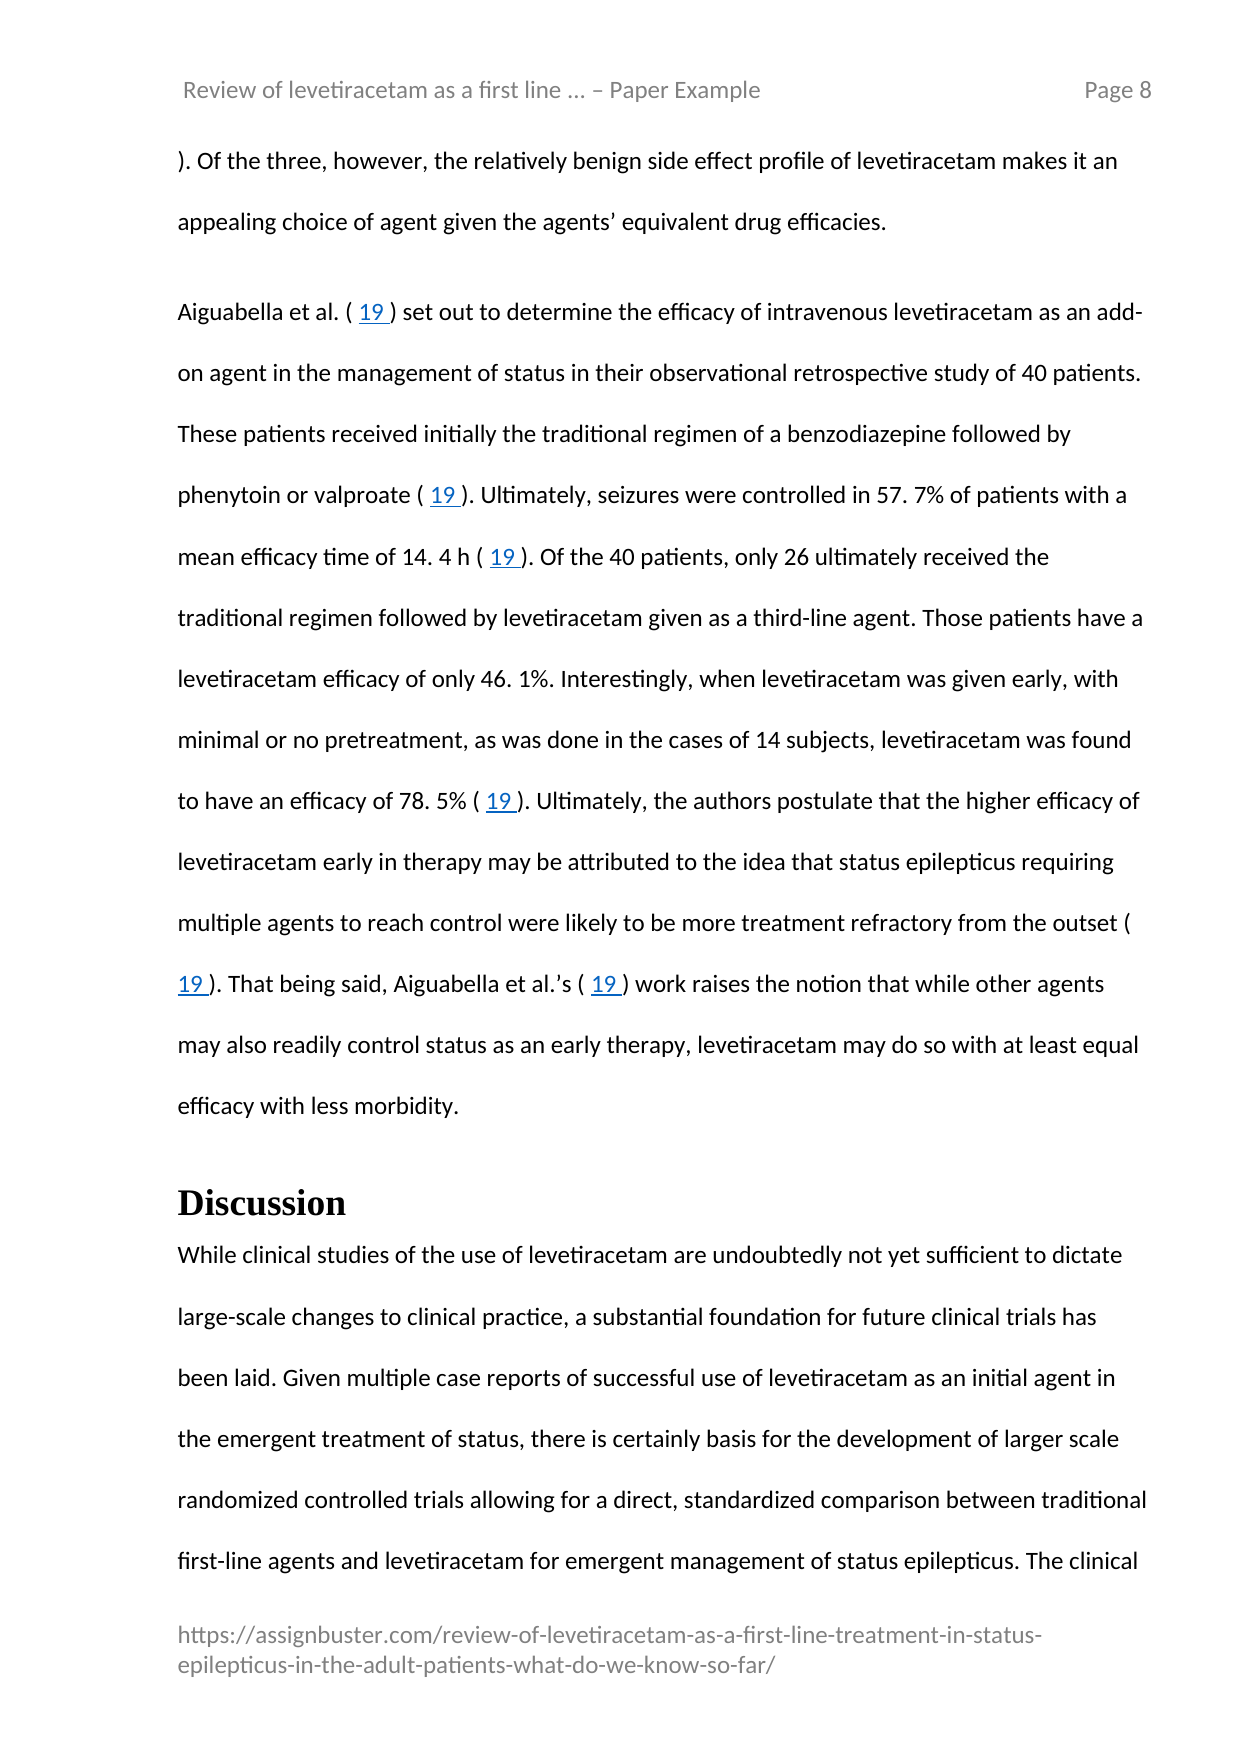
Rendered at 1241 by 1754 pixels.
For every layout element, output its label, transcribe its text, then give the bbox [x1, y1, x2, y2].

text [177, 1240, 1152, 1575]
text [177, 145, 1152, 237]
text Aiguabella et al. ( 19 ) set out to determine the efficacy of intravenous levetiracetam as an add-on agent in the management of status in their observational retrospective study of 40 patients. These patients received initially the traditional regimen of a benzodiazepine followed by phenytoin or valproate ( 19 ). Ultimately, seizures were controlled in 57. 7% of patients with a mean efficacy time of 14. 4 h ( 19 ). Of the 40 patients, only 26 ultimately received the traditional regimen followed by levetiracetam given as a third-line agent. Those patients have a levetiracetam efficacy of only 46. 1%. Interestingly, when levetiracetam was given early, with minimal or no pretreatment, as was done in the cases of 14 subjects, levetiracetam was found to have an efficacy of 78. 5% ( 19 ). Ultimately, the authors postulate that the higher efficacy of levetiracetam early in therapy may be attributed to the idea that status epilepticus requiring multiple agents to reach control were likely to be more treatment refractory from the outset ( 19 ). That being said, Aiguabella et al.’s ( 19 ) work raises the notion that while other agents may also readily control status as an early therapy, levetiracetam may do so with at least equal efficacy with less morbidity. [177, 297, 1152, 1121]
subtitle Discussion [177, 1181, 1152, 1224]
